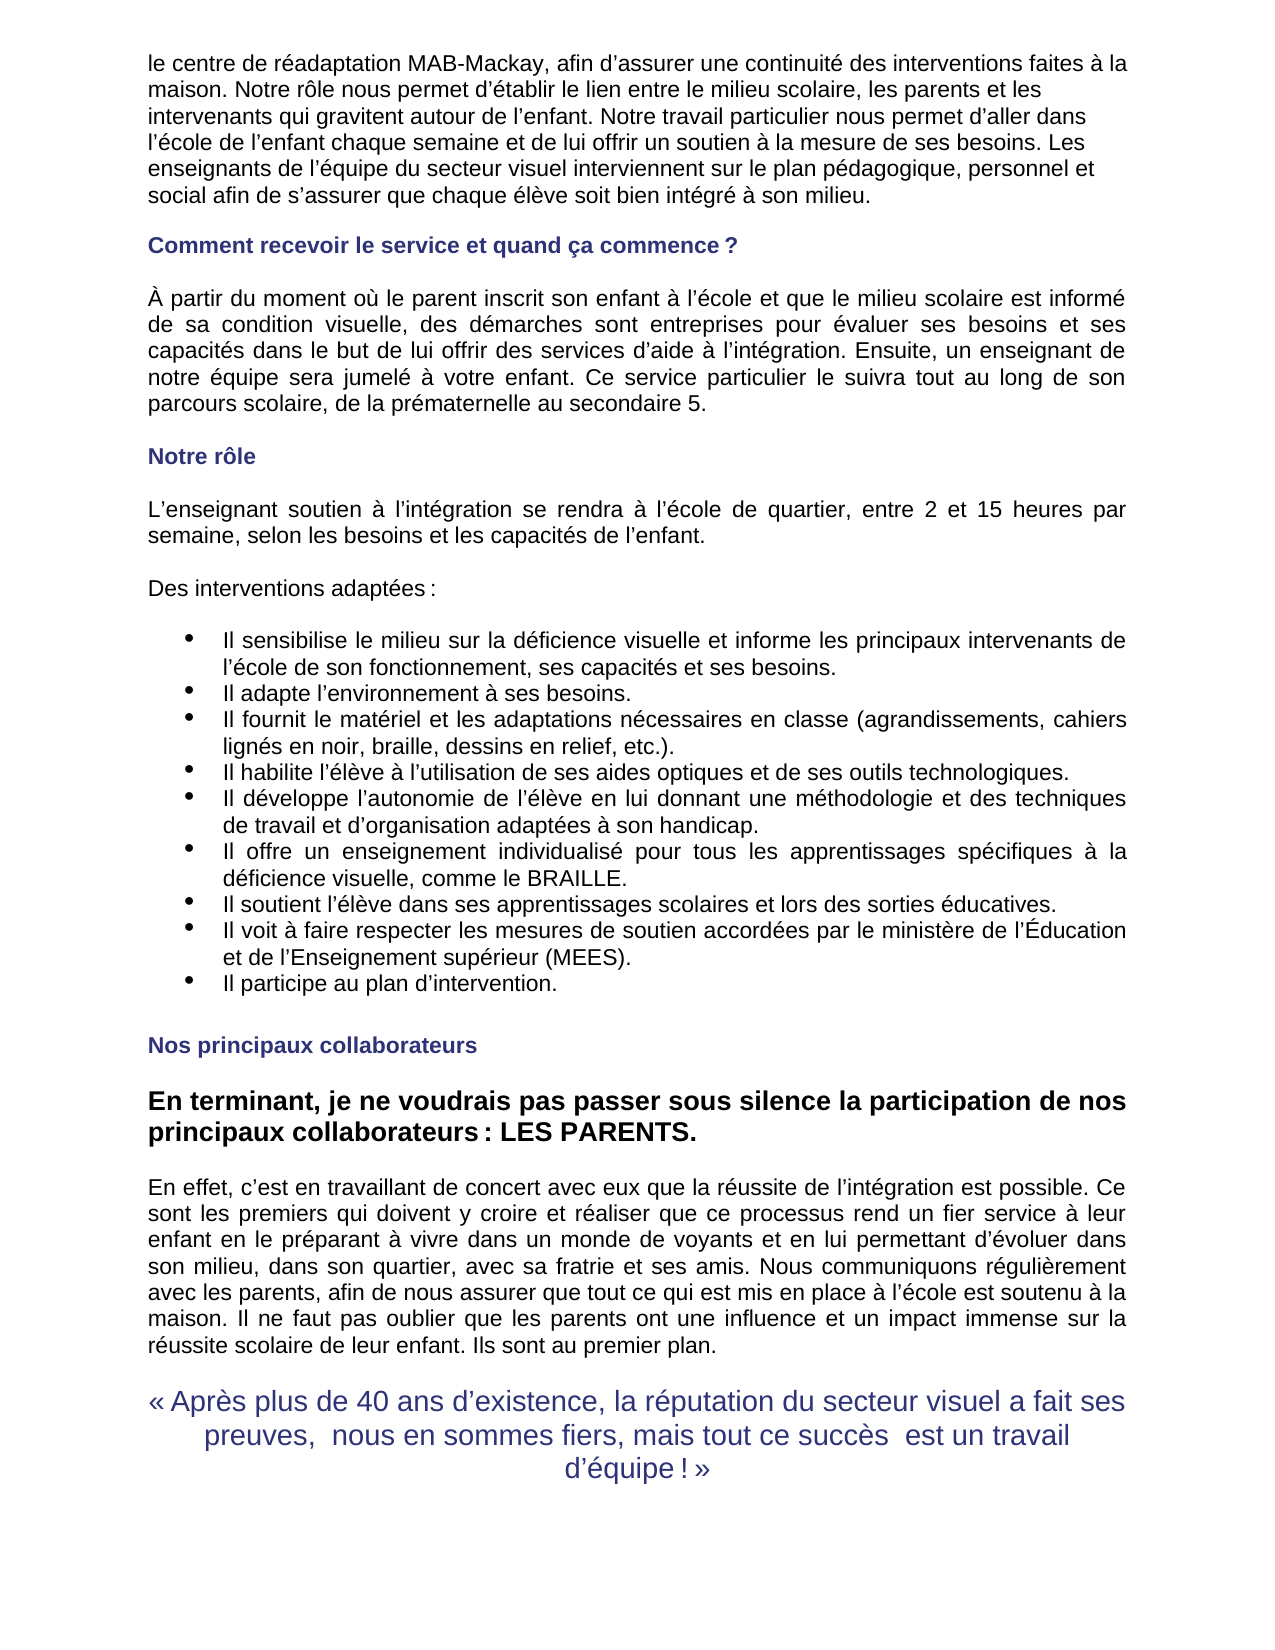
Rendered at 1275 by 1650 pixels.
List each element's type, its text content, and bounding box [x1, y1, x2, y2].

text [148, 50, 1127, 208]
list Il voit à faire respecter les mesures de soutien accordées par le ministère de l’Éducation et de l’Enseignement supérieur (MEES). [185, 917, 1127, 970]
text En terminant, je ne voudrais pas passer sous silence la participation de nos principaux collaborateurs : LES PARENTS. [148, 1085, 1127, 1147]
text « Après plus de 40 ans d’existence, la réputation du secteur visuel a fait ses preuves, nous en sommes fiers, mais tout ce succès est un travail d’équipe ! » [148, 1384, 1127, 1485]
text L’enseignant soutien à l’intégration se rendra à l’école de quartier, entre 2 et 15 heures par semaine, selon les besoins et les capacités de l’enfant. [148, 496, 1127, 548]
text Des interventions adaptées : [148, 574, 1127, 601]
list Il habilite l’élève à l’utilisation de ses aides optiques et de ses outils technologiques. [185, 759, 1127, 785]
list Il soutient l’élève dans ses apprentissages scolaires et lors des sorties éducatives. [185, 891, 1127, 917]
text Nos principaux collaborateurs [148, 1032, 1127, 1058]
list Il développe l’autonomie de l’élève en lui donnant une méthodologie et des techniques de travail et d’organisation adaptées à son handicap. [185, 785, 1127, 838]
list Il offre un enseignement individualisé pour tous les apprentissages spécifiques à la déficience visuelle, comme le BRAILLE. [185, 838, 1127, 891]
text À partir du moment où le parent inscrit son enfant à l’école et que le milieu scolaire est informé de sa condition visuelle, des démarches sont entreprises pour évaluer ses besoins et ses capacités dans le but de lui offrir des services d’aide à l’intégration. Ensuite, un enseignant de notre équipe sera jumelé à votre enfant. Ce service particulier le suivra tout au long de son parcours scolaire, de la prématernelle au secondaire 5. [148, 285, 1127, 416]
list Il participe au plan d’intervention. [185, 970, 1127, 996]
text Notre rôle [148, 443, 1127, 469]
text En effet, c’est en travaillant de concert avec eux que la réussite de l’intégration est possible. Ce sont les premiers qui doivent y croire et réaliser que ce processus rend un fier service à leur enfant en le préparant à vivre dans un monde de voyants et en lui permettant d’évoluer dans son milieu, dans son quartier, avec sa fratrie et ses amis. Nous communiquons régulièrement avec les parents, afin de nous assurer que tout ce qui est mis en place à l’école est soutenu à la maison. Il ne faut pas oublier que les parents ont une influence et un impact immense sur la réussite scolaire de leur enfant. Ils sont au premier plan. [148, 1173, 1127, 1358]
list Il sensibilise le milieu sur la déficience visuelle et informe les principaux intervenants de l’école de son fonctionnement, ses capacités et ses besoins. [185, 627, 1127, 680]
list Il fournit le matériel et les adaptations nécessaires en classe (agrandissements, cahiers lignés en noir, braille, dessins en relief, etc.). [185, 706, 1127, 759]
list Il adapte l’environnement à ses besoins. [185, 680, 1127, 706]
text Comment recevoir le service et quand ça commence ? [148, 232, 1127, 258]
